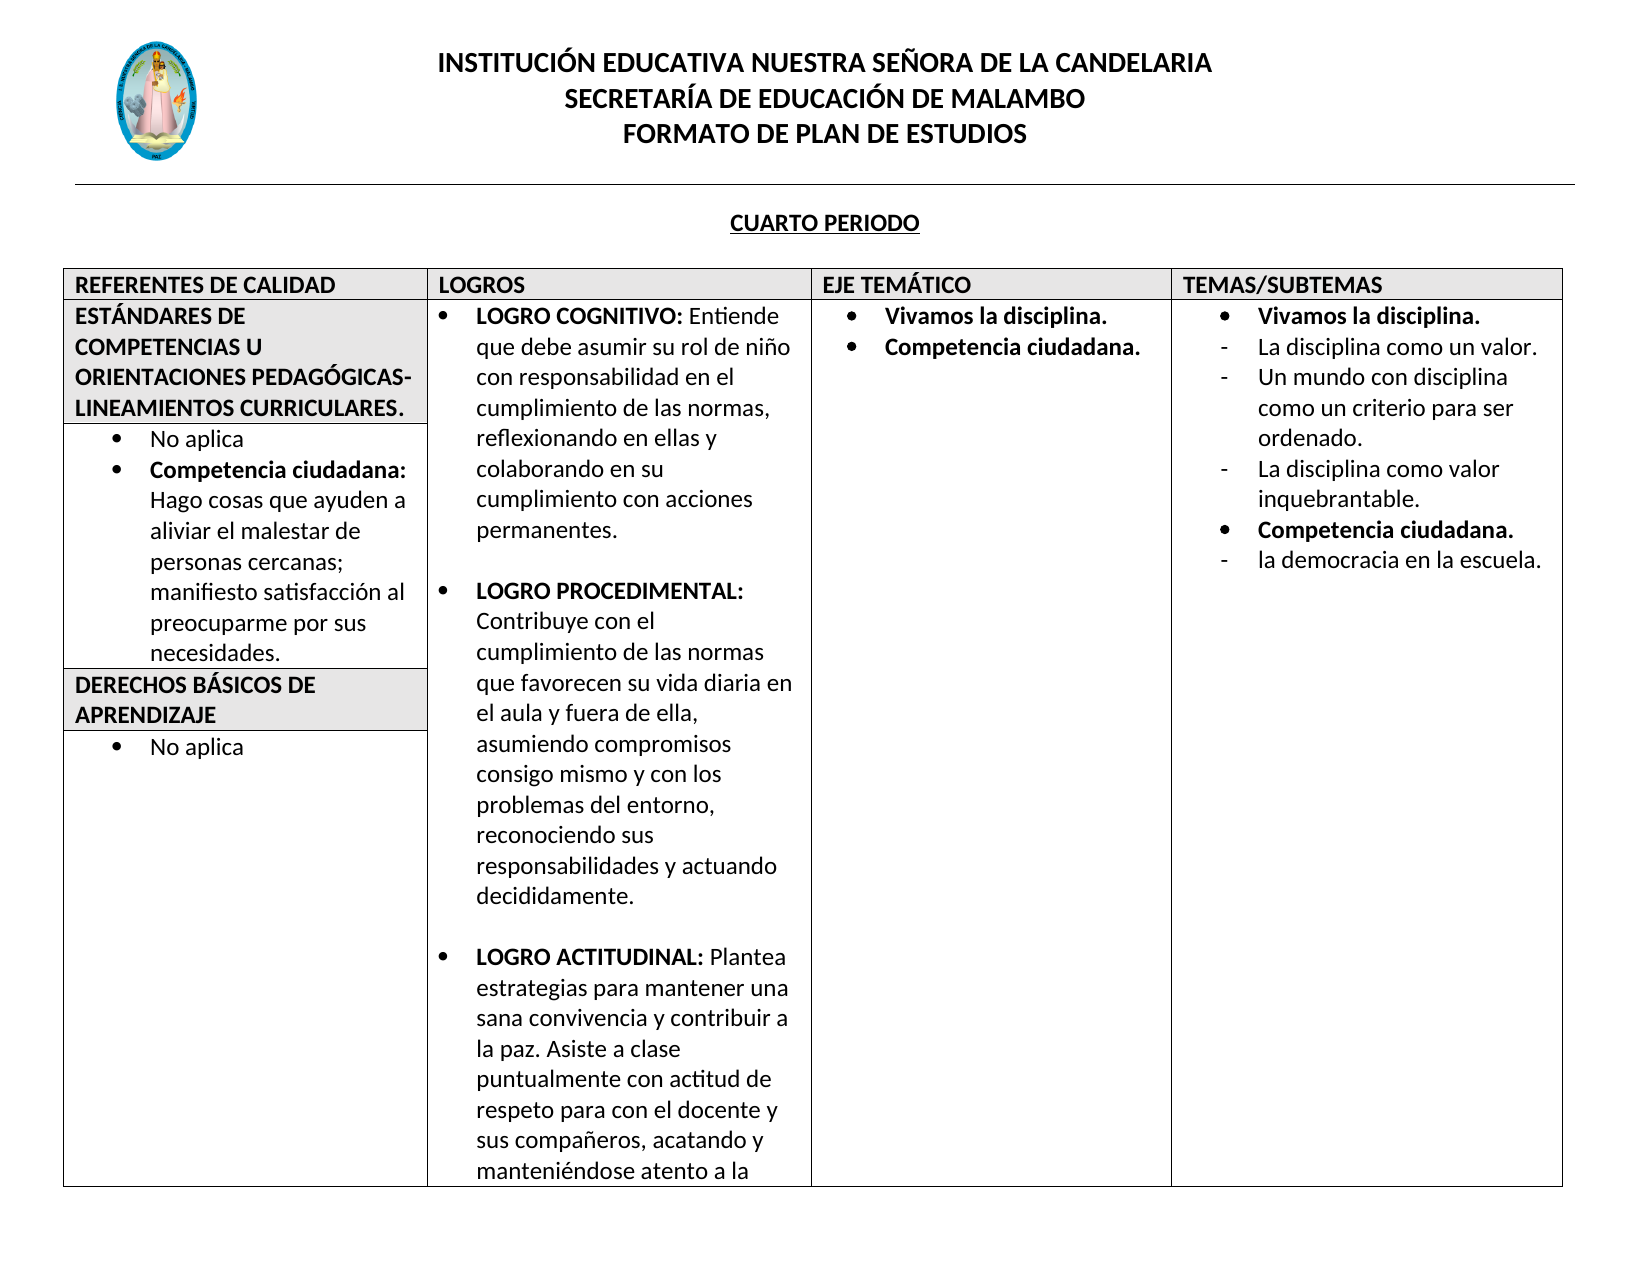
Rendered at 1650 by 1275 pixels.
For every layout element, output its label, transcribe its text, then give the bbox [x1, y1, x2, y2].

table_cell Vivamos la disciplina. La disciplina como un valor. Un mundo con disciplina como un criterio para ser ordenado. La disciplina como valor inquebrantable. Competencia ciudadana. la democracia en la escuela. [1172, 300, 1562, 1186]
table_header EJE TEMÁTICO [812, 269, 1171, 299]
text CUARTO PERIODO [75, 207, 1575, 237]
table_cell LOGRO COGNITIVO: Entiende que debe asumir su rol de niño con responsabilidad en el cumplimiento de las normas, reflexionando en ellas y colaborando en su cumplimiento con acciones permanentes. LOGRO PROCEDIMENTAL: Contribuye con el cumplimiento de las normas que favorecen su vida diaria en el aula y fuera de ella, asumiendo compromisos consigo mismo y con los problemas del entorno, reconociendo sus responsabilidades y actuando decididamente. LOGRO ACTITUDINAL: Plantea estrategias para mantener una sana convivencia y contribuir a la paz. Asiste a clase puntualmente con actitud de respeto para con el docente y sus compañeros, acatando y manteniéndose atento a la clase y a las indicaciones del docente. [428, 300, 811, 1186]
table_cell ESTÁNDARES DE COMPETENCIAS U ORIENTACIONES PEDAGÓGICAS- LINEAMIENTOS CURRICULARES. [64, 300, 427, 422]
table_cell Vivamos la disciplina. Competencia ciudadana. [812, 300, 1171, 1186]
picture [110, 41, 203, 166]
table_cell No aplica [64, 731, 427, 1186]
table_header TEMAS/SUBTEMAS [1172, 269, 1562, 299]
table_cell DERECHOS BÁSICOS DE APRENDIZAJE [64, 669, 427, 730]
table_header LOGROS [428, 269, 811, 299]
table_header REFERENTES DE CALIDAD [64, 269, 427, 299]
picture [124, 49, 189, 152]
table_cell No aplica Competencia ciudadana: Hago cosas que ayuden a aliviar el malestar de personas cercanas; manifiesto satisfacción al preocuparme por sus necesidades. [64, 424, 427, 668]
